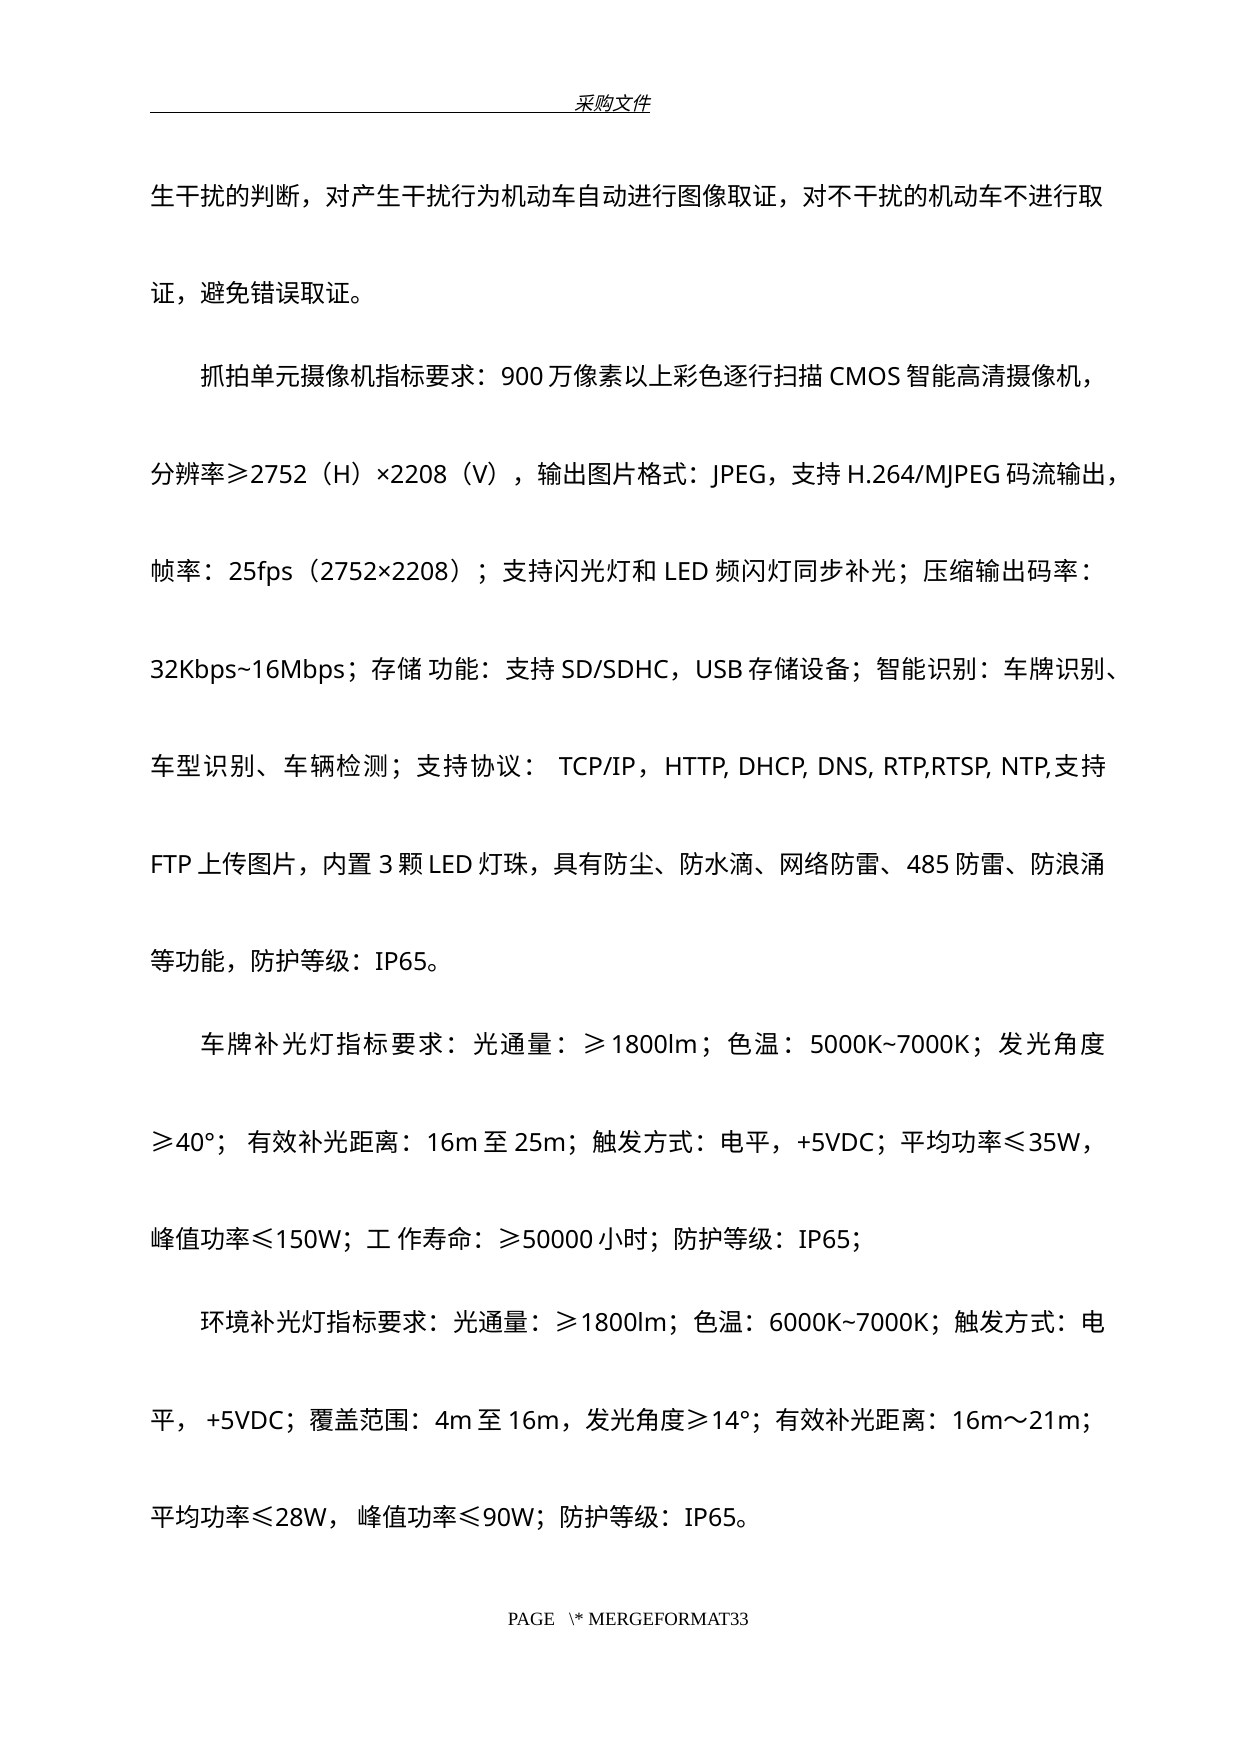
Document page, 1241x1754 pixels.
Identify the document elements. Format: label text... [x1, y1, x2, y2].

text 车牌补光灯指标要求：光通量：≥1800lm；色温：5000K~7000K；发光角度≥40°； 有效补光距离：16m至25m；触发方式：电平，+5VDC；平均功率≤35W，峰值功率≤150W；工 作寿命：≥50000小时；防护等级：IP65； [150, 1010, 1106, 1270]
text 环境补光灯指标要求：光通量：≥1800lm；色温：6000K~7000K；触发方式：电平， +5VDC；覆盖范围：4m至16m，发光角度≥14°；有效补光距离：16m～21m；平均功率≤28W， 峰值功率≤90W；防护等级：IP65。 [150, 1288, 1106, 1548]
text 抓拍单元摄像机指标要求：900万像素以上彩色逐行扫描CMOS智能高清摄像机，分辨率≥2752（H）×2208（V），输出图片格式：JPEG，支持H.264/MJPEG码流输出，帧率：25fps（2752×2208）；支持闪光灯和LED频闪灯同步补光；压缩输出码率：32Kbps~16Mbps；存储 功能：支持SD/SDHC，USB存储设备；智能识别：车牌识别、车型识别、车辆检测；支持协议： TCP/IP，HTTP, DHCP, DNS, RTP,RTSP, NTP,支持FTP上传图片，内置3颗LED灯珠，具有防尘、防水滴、网络防雷、485防雷、防浪涌等功能，防护等级：IP65。 [150, 342, 1106, 992]
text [150, 162, 1106, 324]
